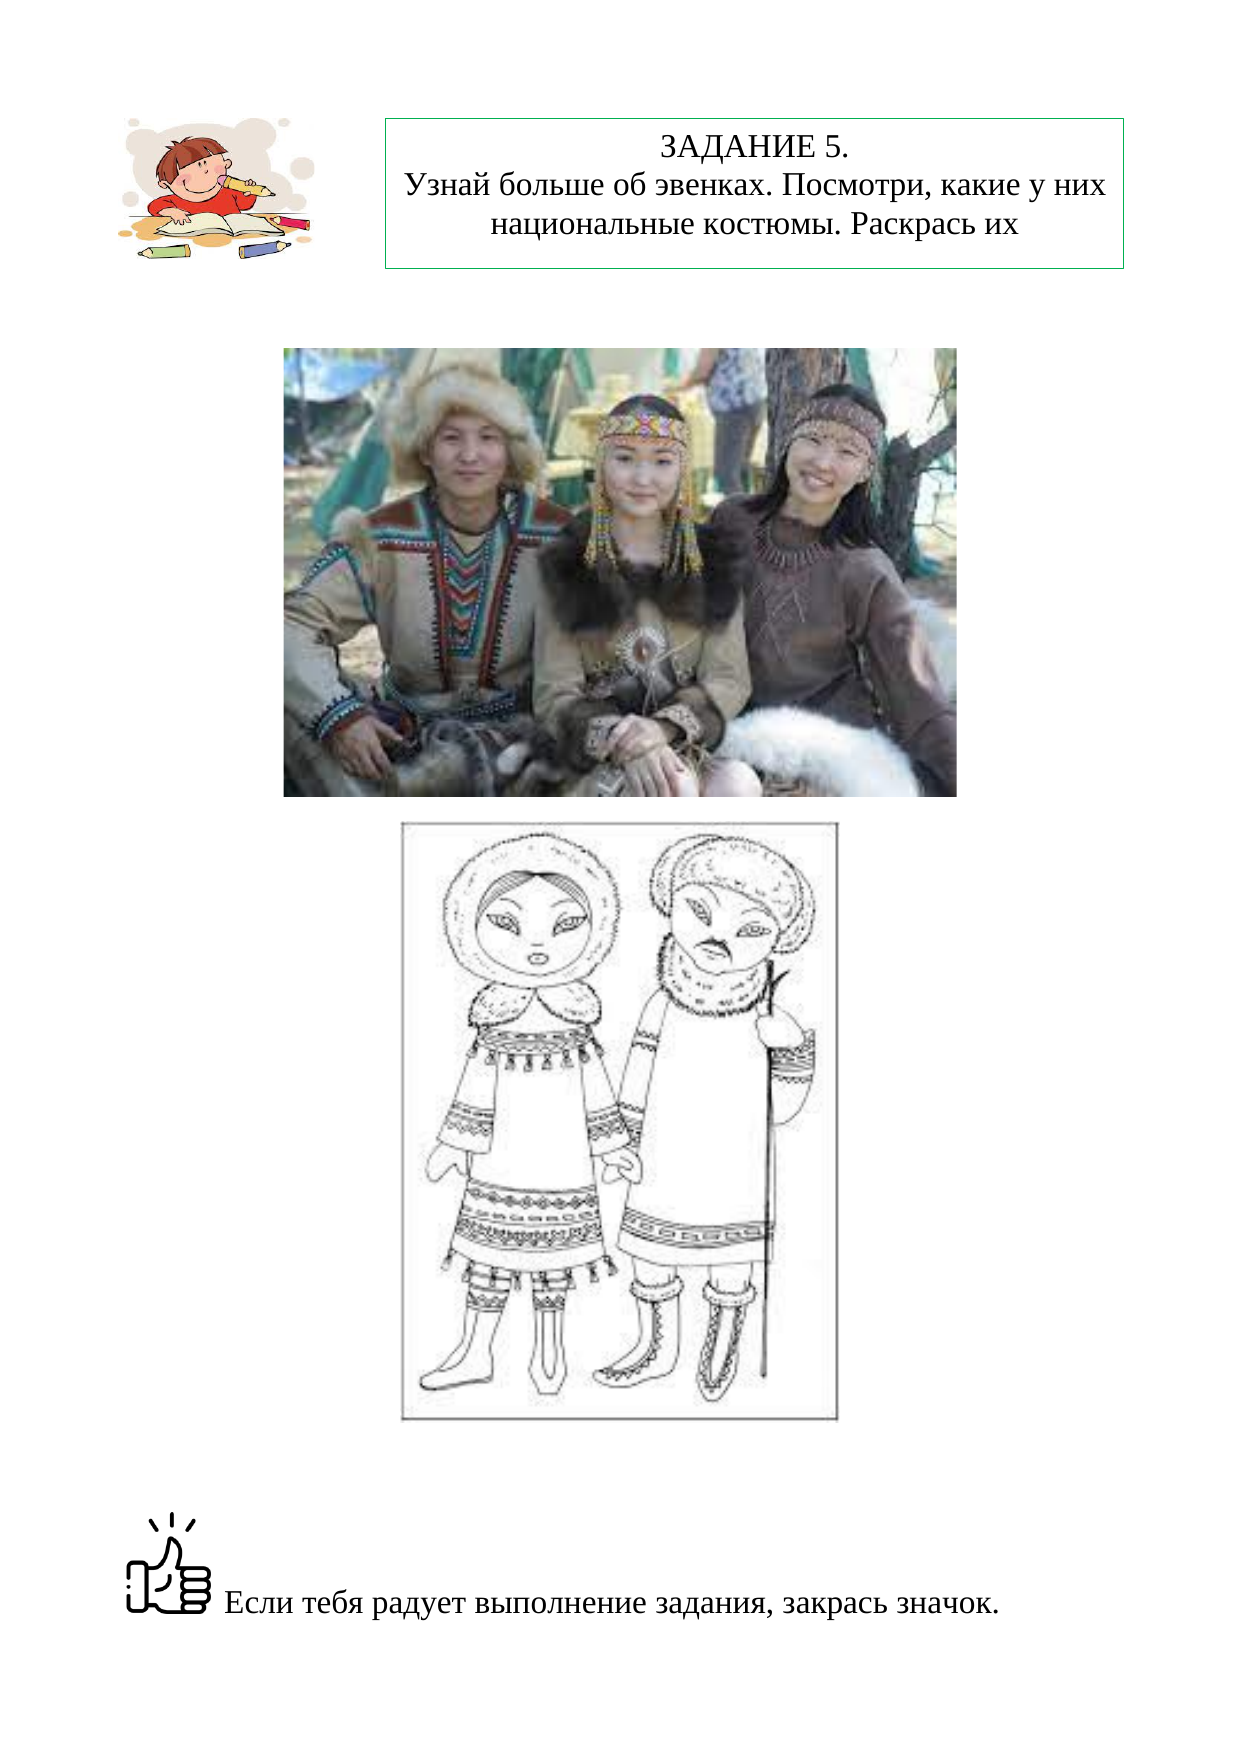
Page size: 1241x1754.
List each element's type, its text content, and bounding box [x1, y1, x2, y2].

picture [118, 118, 315, 259]
picture [118, 1512, 219, 1614]
picture [400, 821, 840, 1423]
picture [283, 348, 957, 797]
text Если тебя радует выполнение задания, закрась значок. [118, 1513, 1122, 1621]
